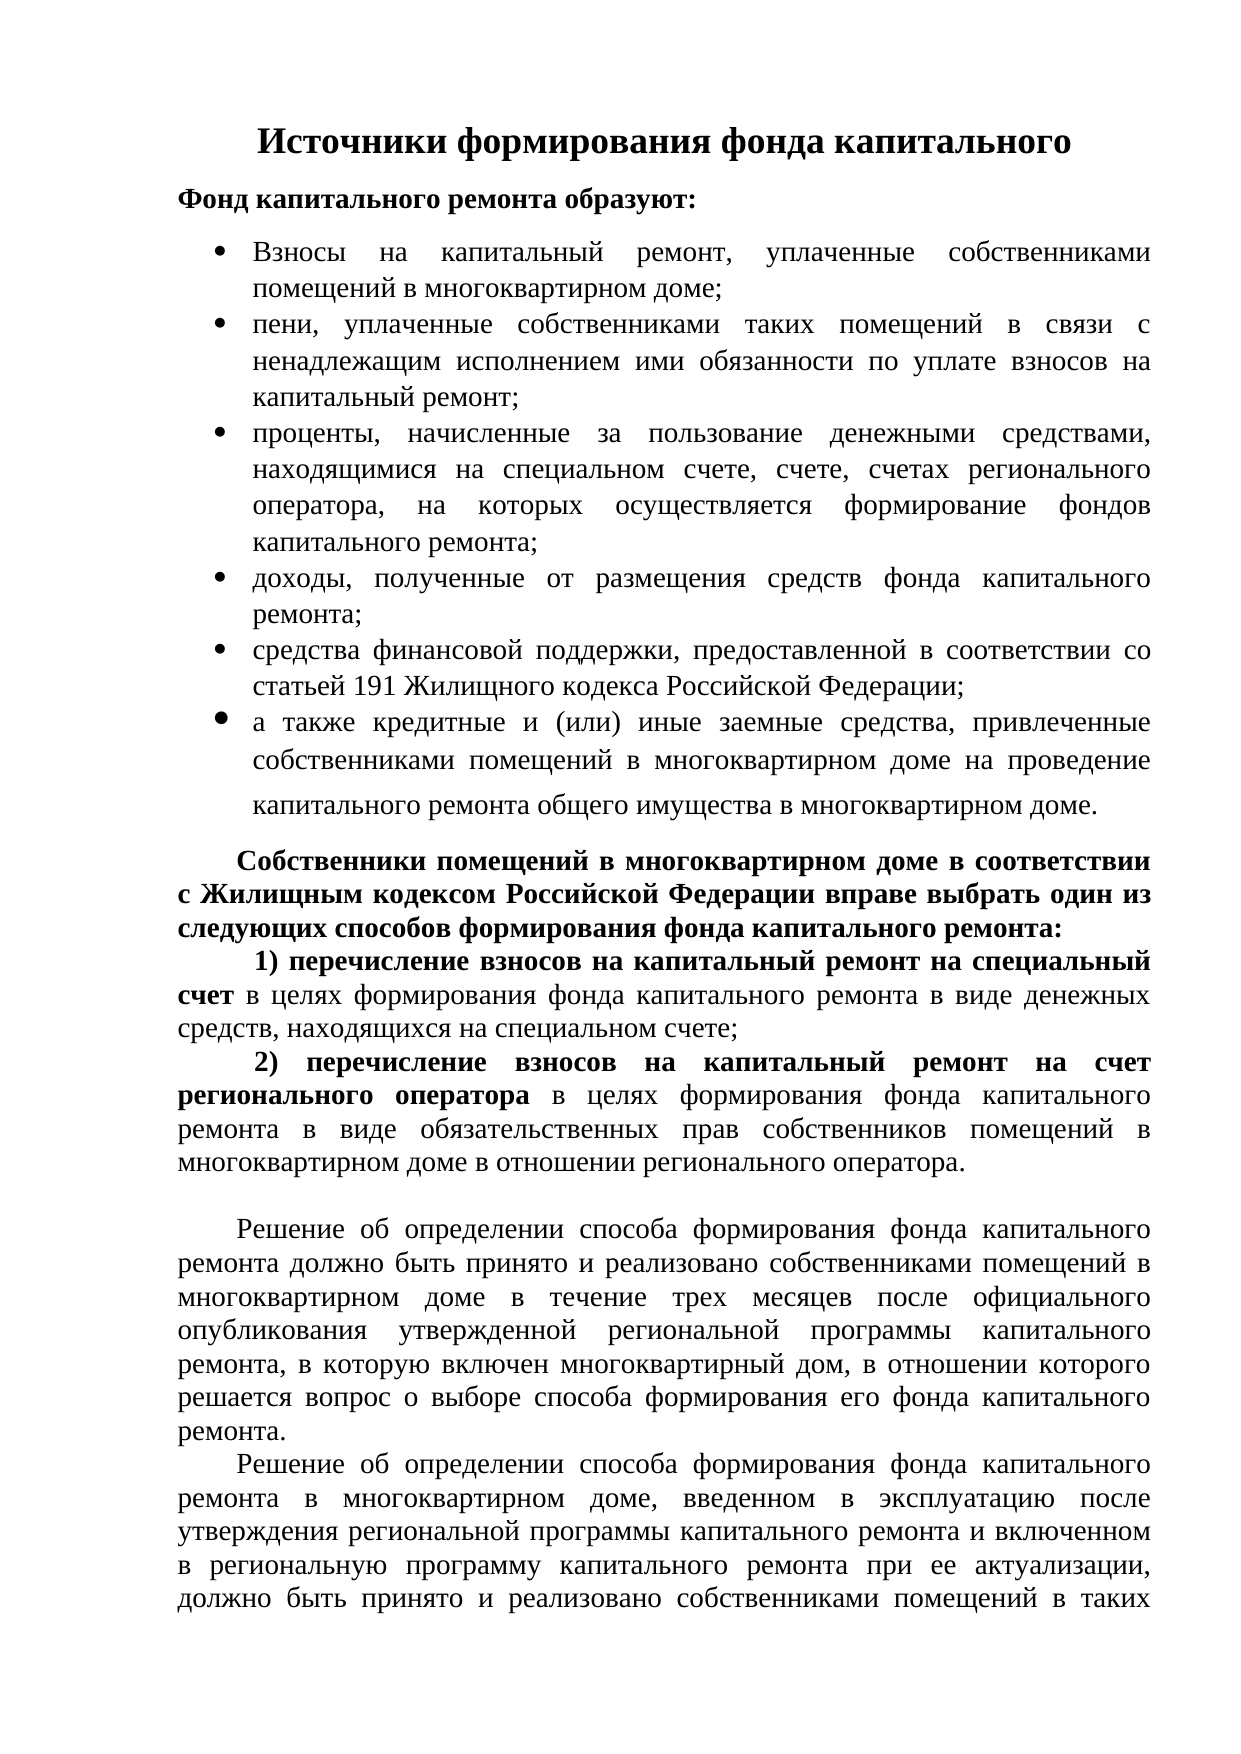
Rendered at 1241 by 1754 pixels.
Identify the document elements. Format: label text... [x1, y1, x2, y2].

text 2) перечисление взносов на капитальный ремонт на счет регионального оператора в целях формирования фонда капитального ремонта в виде обязательственных прав собственников помещений в многоквартирном доме в отношении регионального оператора. [177, 1044, 1152, 1178]
list Взносы на капитальный ремонт, уплаченные собственниками помещений в многоквартирном доме; [215, 234, 1152, 304]
text Фонд капитального ремонта образуют: [177, 181, 1152, 215]
text 1) перечисление взносов на капитальный ремонт на специальный счет в целях формирования фонда капитального ремонта в виде денежных средств, находящихся на специальном счете; [177, 943, 1152, 1044]
text Собственники помещений в многоквартирном доме в соответствии с Жилищным кодексом Российской Федерации вправе выбрать один из следующих способов формирования фонда капитального ремонта: [177, 843, 1152, 943]
list проценты, начисленные за пользование денежными средствами, находящимися на специальном счете, счете, счетах регионального оператора, на которых осуществляется формирование фондов капитального ремонта; [215, 415, 1152, 557]
list средства финансовой поддержки, предоставленной в соответствии со статьей 191 Жилищного кодекса Российской Федерации; [215, 632, 1152, 702]
list доходы, полученные от размещения средств фонда капитального ремонта; [215, 560, 1152, 629]
list а также кредитные и (или) иные заемные средства, привлеченные собственниками помещений в многоквартирном доме на проведение капитального ремонта общего имущества в многоквартирном доме. [215, 704, 1152, 823]
text Источники формирования фонда капитального [177, 118, 1152, 161]
text Решение об определении способа формирования фонда капитального ремонта должно быть принято и реализовано собственниками помещений в многоквартирном доме в течение трех месяцев после официального опубликования утвержденной региональной программы капитального ремонта, в которую включен многоквартирный дом, в отношении которого решается вопрос о выборе способа формирования его фонда капитального ремонта. [177, 1212, 1152, 1446]
list пени, уплаченные собственниками таких помещений в связи с ненадлежащим исполнением ими обязанности по уплате взносов на капитальный ремонт; [215, 307, 1152, 412]
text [177, 1446, 1152, 1614]
